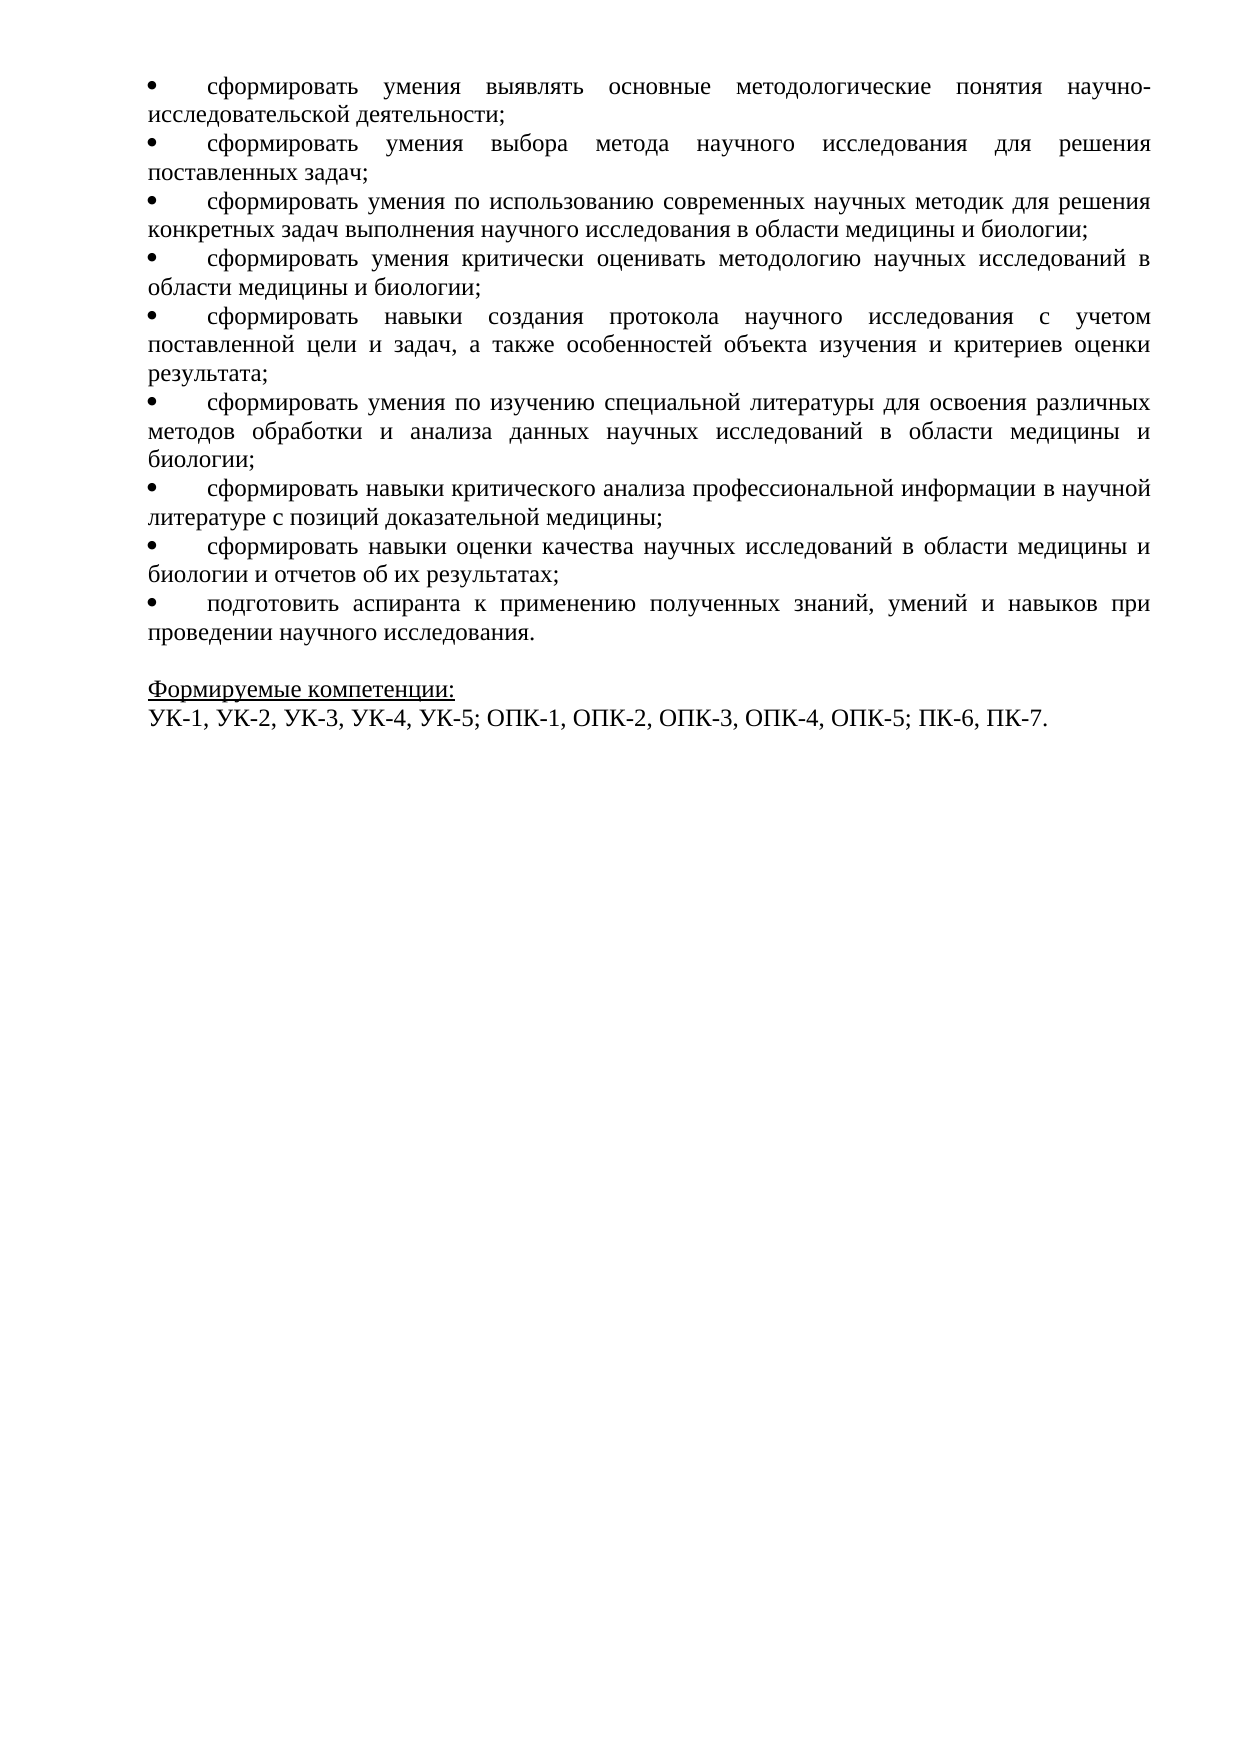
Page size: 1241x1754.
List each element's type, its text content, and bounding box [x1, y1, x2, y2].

text Формируемые компетенции: [148, 674, 1153, 703]
list сформировать умения выбора метода научного исследования для решения поставленных задач; [148, 128, 1152, 186]
list подготовить аспиранта к применению полученных знаний, умений и навыков при проведении научного исследования. [148, 588, 1152, 646]
list сформировать умения выявлять основные методологические понятия научно-исследовательской деятельности; [148, 71, 1152, 128]
list сформировать навыки создания протокола научного исследования с учетом поставленной цели и задач, а также особенностей объекта изучения и критериев оценки результата; [148, 301, 1152, 387]
text УК-1, УК-2, УК-3, УК-4, УК-5; ОПК-1, ОПК-2, ОПК-3, ОПК-4, ОПК-5; ПК-6, ПК-7. [148, 703, 1153, 732]
list сформировать навыки оценки качества научных исследований в области медицины и биологии и отчетов об их результатах; [148, 531, 1152, 588]
list сформировать навыки критического анализа профессиональной информации в научной литературе с позиций доказательной медицины; [148, 473, 1152, 531]
list сформировать умения критически оценивать методологию научных исследований в области медицины и биологии; [148, 243, 1152, 301]
list сформировать умения по изучению специальной литературы для освоения различных методов обработки и анализа данных научных исследований в области медицины и биологии; [148, 387, 1152, 473]
list сформировать умения по использованию современных научных методик для решения конкретных задач выполнения научного исследования в области медицины и биологии; [148, 186, 1152, 243]
